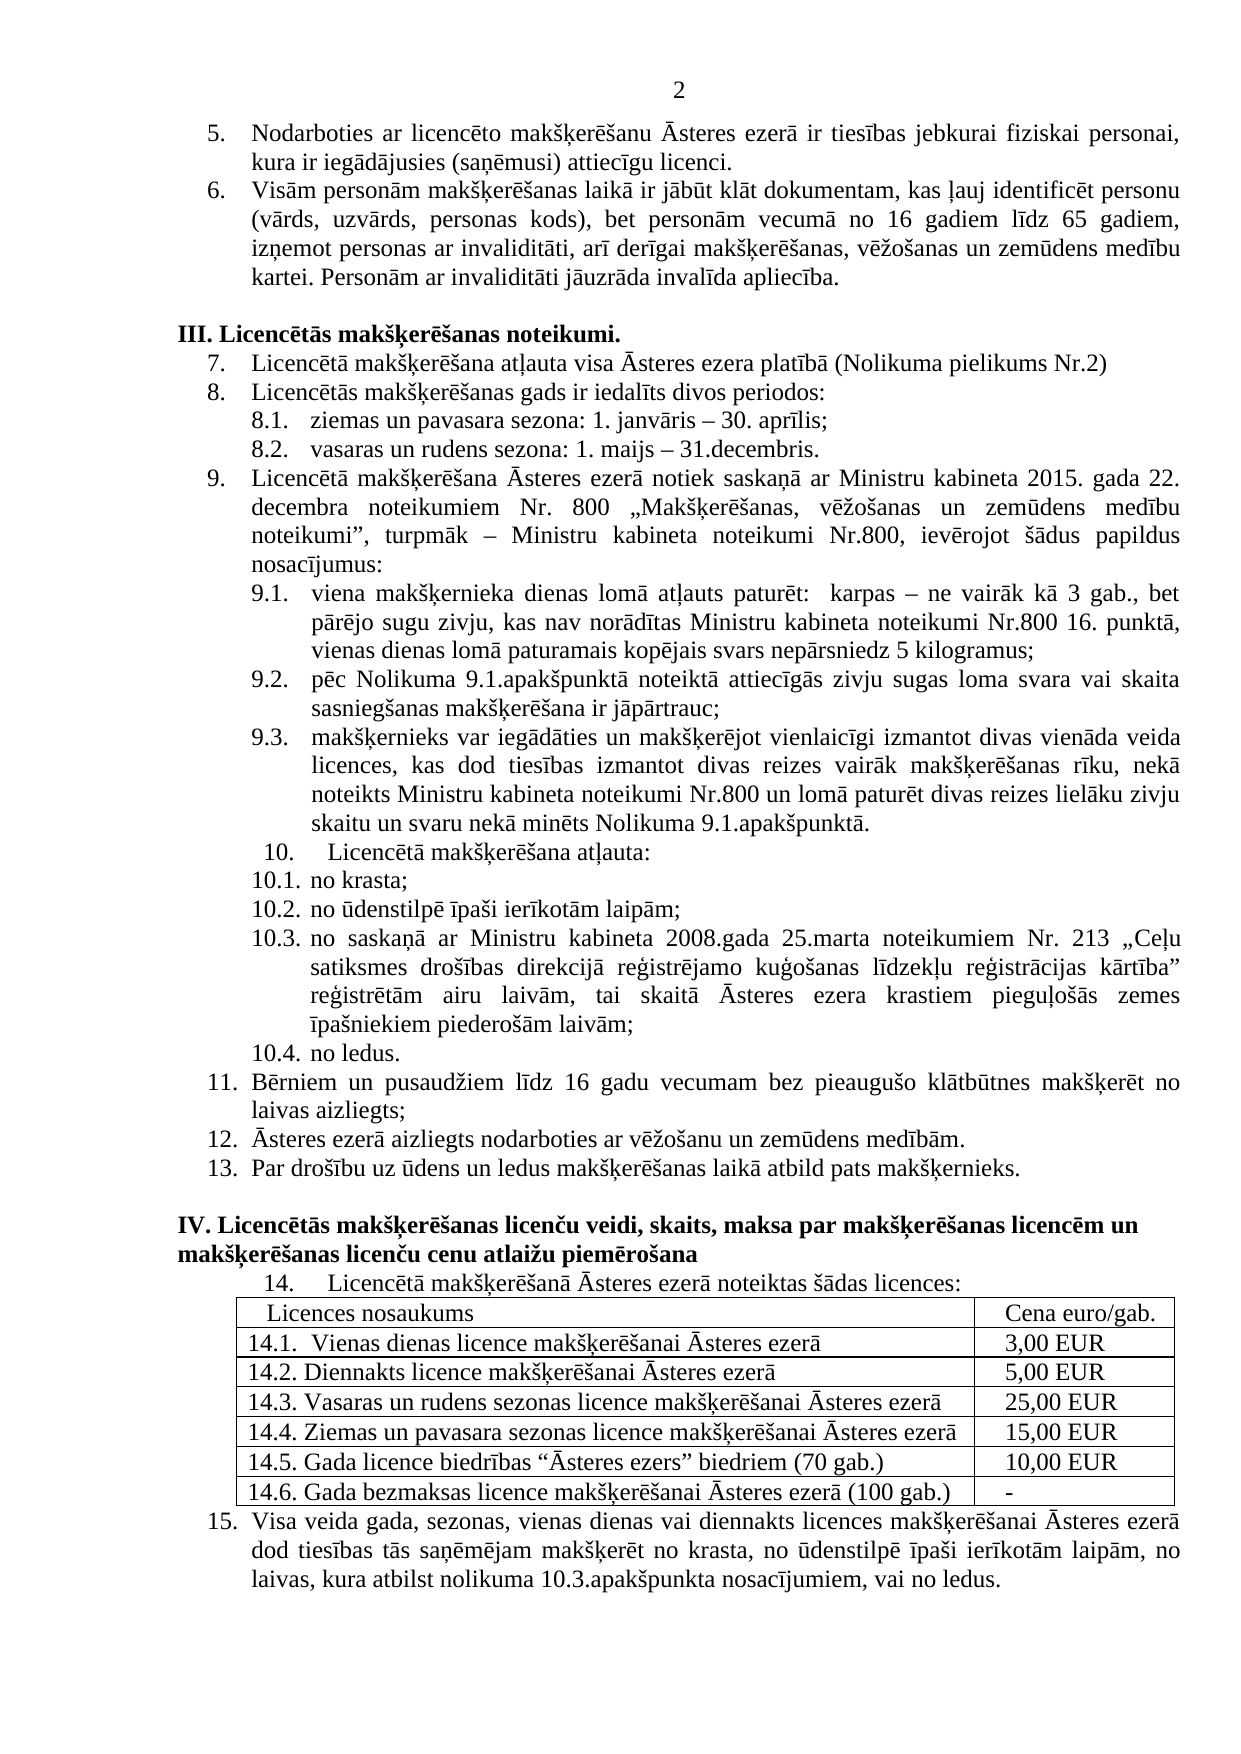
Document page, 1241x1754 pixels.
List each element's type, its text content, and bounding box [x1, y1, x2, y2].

list Bērniem un pusaudžiem līdz 16 gadu vecumam bez pieaugušo klātbūtnes makšķerēt no laivas aizliegts; [207, 1067, 1181, 1124]
table_cell 5,00 EUR [975, 1358, 1174, 1386]
list no saskaņā ar Ministru kabineta 2008.gada 25.marta noteikumiem Nr. 213 „Ceļu satiksmes drošības direkcijā reģistrējamo kuģošanas līdzekļu reģistrācijas kārtība” reģistrētām airu laivām, tai skaitā Āsteres ezera krastiem pieguļošās zemes īpašniekiem piederošām laivām; [251, 923, 1181, 1038]
text III. Licencētās makšķerēšanas noteikumi. [177, 319, 1181, 348]
list makšķernieks var iegādāties un makšķerējot vienlaicīgi izmantot divas vienāda veida licences, kas dod tiesības izmantot divas reizes vairāk makšķerēšanas rīku, nekā noteikts Ministru kabineta noteikumi Nr.800 un lomā paturēt divas reizes lielāku zivju skaitu un svaru nekā minēts Nolikuma 9.1.apakšpunktā. [251, 722, 1181, 837]
table_cell - [975, 1477, 1174, 1505]
table_cell 14.5. Gada licence biedrības “Āsteres ezers” biedriem (70 gab.) [237, 1447, 974, 1476]
list Nodarboties ar licencēto makšķerēšanu Āsteres ezerā ir tiesības jebkurai fiziskai personai, kura ir iegādājusies (saņēmusi) attiecīgu licenci. [207, 118, 1181, 176]
table_header Cena euro/gab. [975, 1298, 1174, 1327]
list Licencētā makšķerēšana atļauta visa Āsteres ezera platībā (Nolikuma pielikums Nr.2) [207, 348, 1181, 377]
list no ūdenstilpē īpaši ierīkotām laipām; [251, 894, 1181, 923]
list vasaras un rudens sezona: 1. maijs – 31.decembris. [251, 434, 1181, 463]
list Visām personām makšķerēšanas laikā ir jābūt klāt dokumentam, kas ļauj identificēt personu (vārds, uzvārds, personas kods), bet personām vecumā no 16 gadiem līdz 65 gadiem, izņemot personas ar invaliditāti, arī derīgai makšķerēšanas, vēžošanas un zemūdens medību kartei. Personām ar invaliditāti jāuzrāda invalīda apliecība. [207, 176, 1181, 291]
list Licencētā makšķerēšana atļauta: [252, 837, 1181, 866]
list Visa veida gada, sezonas, vienas dienas vai diennakts licences makšķerēšanai Āsteres ezerā dod tiesības tās saņēmējam makšķerēt no krasta, no ūdenstilpē īpaši ierīkotām laipām, no laivas, kura atbilst nolikuma 10.3.apakšpunkta nosacījumiem, vai no ledus. [207, 1506, 1181, 1593]
table_cell 14.6. Gada bezmaksas licence makšķerēšanai Āsteres ezerā (100 gab.) [237, 1477, 974, 1505]
table_cell 10,00 EUR [975, 1447, 1174, 1476]
text IV. Licencētās makšķerēšanas licenču veidi, skaits, maksa par makšķerēšanas licencēm un makšķerēšanas licenču cenu atlaižu piemērošana [177, 1211, 1181, 1268]
list Licencētā makšķerēšana Āsteres ezerā notiek saskaņā ar Ministru kabineta 2015. gada 22. decembra noteikumiem Nr. 800 „Makšķerēšanas, vēžošanas un zemūdens medību noteikumi”, turpmāk – Ministru kabineta noteikumi Nr.800, ievērojot šādus papildus nosacījumus: [207, 463, 1181, 578]
list Āsteres ezerā aizliegts nodarboties ar vēžošanu un zemūdens medībām. [207, 1124, 1181, 1153]
table_cell 14.2. Diennakts licence makšķerēšanai Āsteres ezerā [237, 1358, 974, 1386]
table_cell 14.4. Ziemas un pavasara sezonas licence makšķerēšanai Āsteres ezerā [237, 1417, 974, 1446]
list Par drošību uz ūdens un ledus makšķerēšanas laikā atbild pats makšķernieks. [207, 1153, 1181, 1182]
list ziemas un pavasara sezona: 1. janvāris – 30. aprīlis; [251, 406, 1181, 434]
list Licencētā makšķerēšanā Āsteres ezerā noteiktas šādas licences: [252, 1268, 1181, 1297]
list pēc Nolikuma 9.1.apakšpunktā noteiktā attiecīgās zivju sugas loma svara vai skaita sasniegšanas makšķerēšana ir jāpārtrauc; [251, 664, 1181, 722]
list viena makšķernieka dienas lomā atļauts paturēt: karpas – ne vairāk kā 3 gab., bet pārējo sugu zivju, kas nav norādītas Ministru kabineta noteikumi Nr.800 16. punktā, vienas dienas lomā paturamais kopējais svars nepārsniedz 5 kilogramus; [251, 578, 1181, 664]
table_cell 15,00 EUR [975, 1417, 1174, 1446]
list Licencētās makšķerēšanas gads ir iedalīts divos periodos: [207, 377, 1181, 406]
list no ledus. [251, 1038, 1181, 1067]
table_cell Vienas dienas licence makšķerēšanai Āsteres ezerā [237, 1328, 974, 1356]
table_cell 25,00 EUR [975, 1387, 1174, 1416]
list no krasta; [251, 866, 1181, 894]
table_cell 14.3. Vasaras un rudens sezonas licence makšķerēšanai Āsteres ezerā [237, 1387, 974, 1416]
table_header Licences nosaukums [237, 1298, 974, 1327]
table_cell 3,00 EUR [975, 1328, 1174, 1356]
